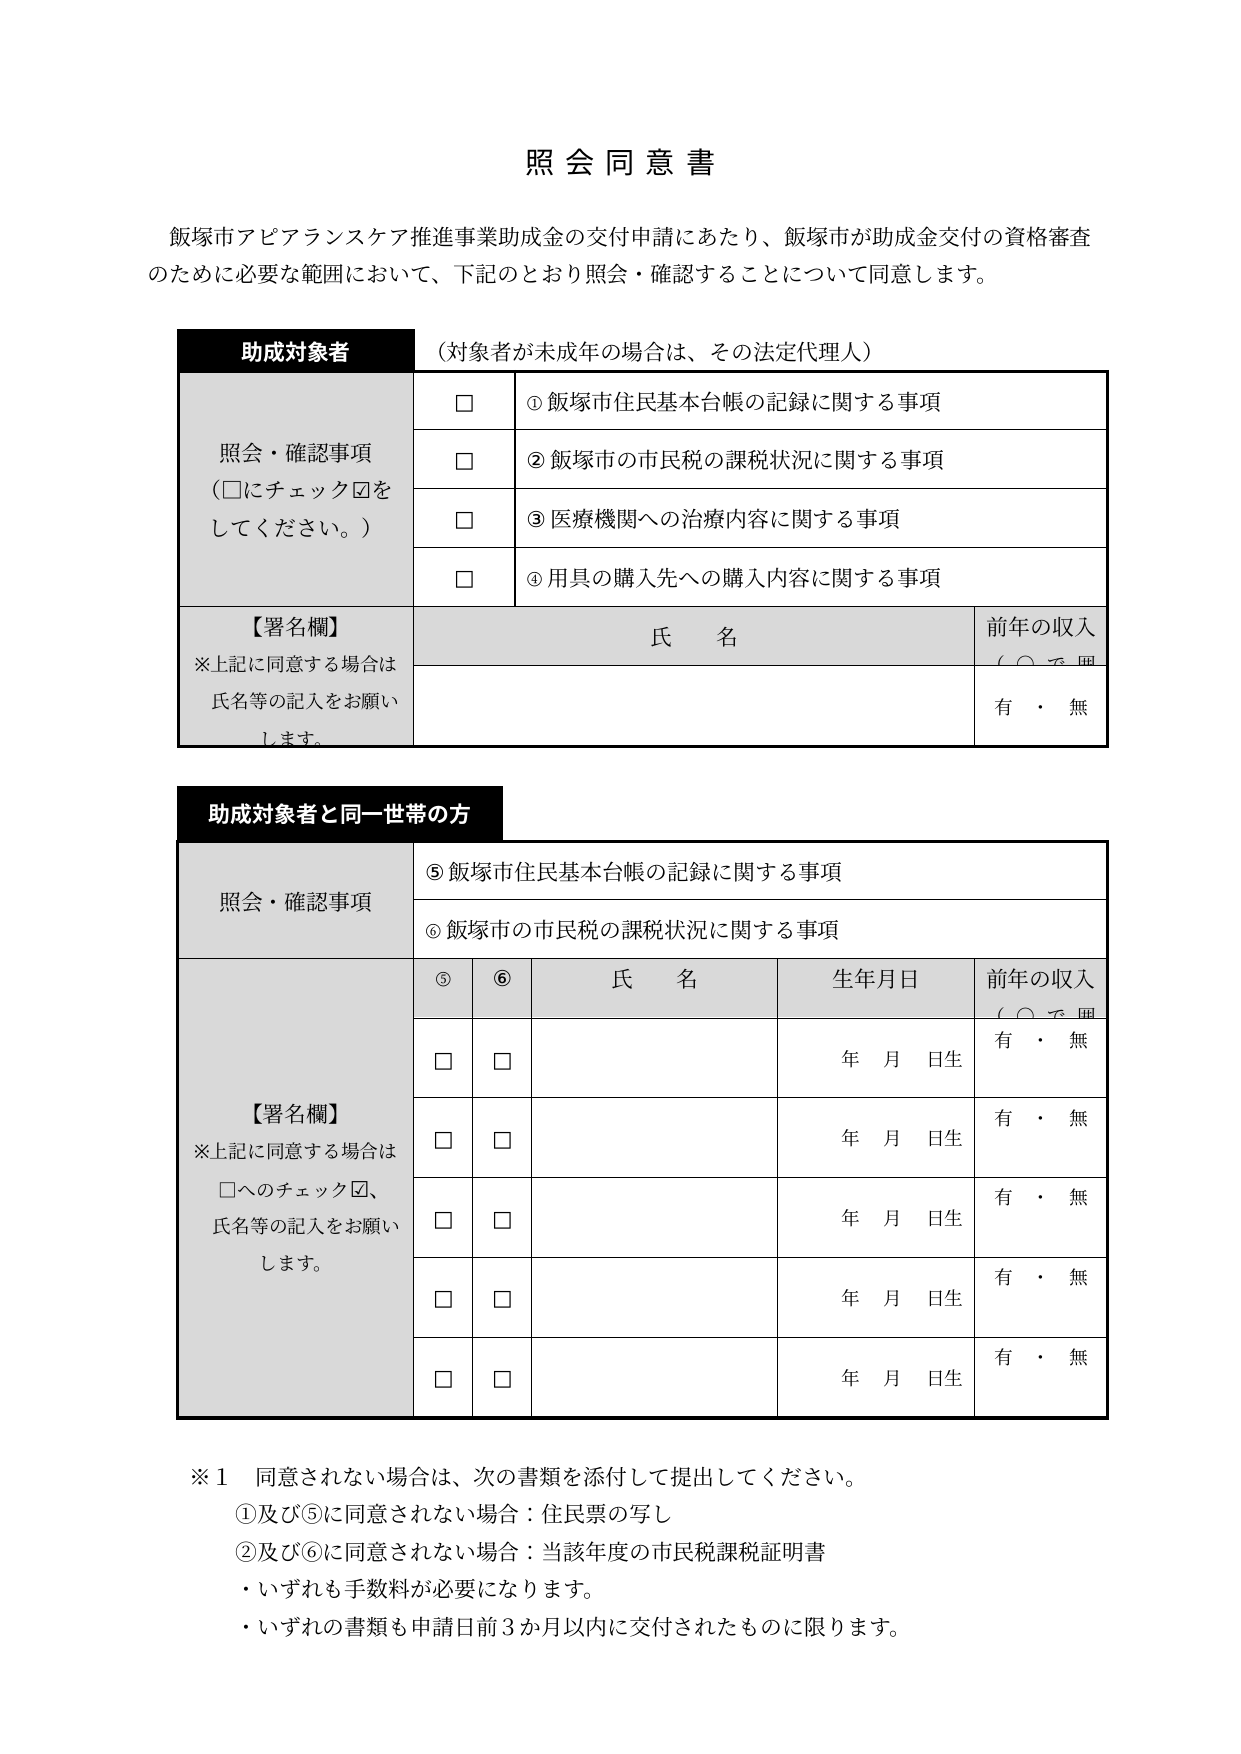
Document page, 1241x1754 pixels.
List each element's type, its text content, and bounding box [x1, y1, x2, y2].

table_cell □ [414, 1098, 472, 1177]
table_cell 年 月 日生 [778, 1258, 974, 1337]
table_cell ⑥飯塚市の市民税の課税状況に関する事項 [414, 900, 1106, 958]
table_cell □ [414, 430, 514, 488]
table_cell [532, 1098, 777, 1177]
table_cell 有 ・ 無 [975, 1098, 1106, 1177]
table_cell □ [473, 1178, 531, 1257]
table_cell □ [473, 1258, 531, 1337]
text ①及び⑤に同意されない場合：住民票の写し [148, 1494, 1092, 1532]
table_cell 有 ・ 無 [975, 1178, 1106, 1257]
table_header 助成対象者と同一世帯の方 [178, 787, 502, 840]
table_cell 前年の収入 （○で囲む） [975, 607, 1106, 665]
table_cell 前年の収入 （○で囲む） [975, 959, 1106, 1017]
table_cell [532, 1178, 777, 1257]
table_cell 年 月 日生 [778, 1338, 974, 1416]
text ※１ 同意されない場合は、次の書類を添付して提出してください。 [148, 1457, 1092, 1494]
table_cell □ [473, 1338, 531, 1416]
table_cell □ [473, 1098, 531, 1177]
table_cell □ [414, 1258, 472, 1337]
table_cell 氏 名 [532, 959, 777, 1017]
table_header 助成対象者 [180, 332, 412, 370]
text ・いずれの書類も申請日前３か月以内に交付されたものに限ります。 [169, 1607, 1092, 1644]
table_cell 年 月 日生 [778, 1019, 974, 1097]
table_cell ③医療機関への治療内容に関する事項 [516, 489, 1106, 547]
table_cell 生年月日 [778, 959, 974, 1017]
table_header （対象者が未成年の場合は、その法定代理人） [415, 329, 1107, 370]
table_cell [414, 666, 974, 745]
table_cell 【署名欄】 ※上記に同意する場合は 氏名等の記入をお願いします。 [180, 607, 413, 745]
table_cell ②飯塚市の市民税の課税状況に関する事項 [516, 430, 1106, 488]
table_cell [532, 1338, 777, 1416]
table_cell □ [414, 1178, 472, 1257]
table_cell □ [414, 1338, 472, 1416]
table_cell 照会・確認事項 [179, 843, 413, 958]
text 照会同意書 [148, 123, 1092, 198]
table_cell 年 月 日生 [778, 1098, 974, 1177]
table_cell 照会・確認事項 （□にチェック☑をしてください。） [180, 373, 413, 606]
text 飯塚市アピアランスケア推進事業助成金の交付申請にあたり、飯塚市が助成金交付の資格審査のために必要な範囲において、下記のとおり照会・確認することについて同意します。 [148, 217, 1092, 292]
table_cell ⑤飯塚市住民基本台帳の記録に関する事項 [414, 843, 1106, 899]
text ②及び⑥に同意されない場合：当該年度の市民税課税証明書 [148, 1532, 1092, 1569]
table_cell □ [414, 489, 514, 547]
table_cell 氏 名 [414, 607, 974, 665]
table_cell ①飯塚市住民基本台帳の記録に関する事項 [516, 373, 1106, 429]
table_cell 年 月 日生 [778, 1178, 974, 1257]
table_cell 有 ・ 無 [975, 1258, 1106, 1337]
table_cell ⑥ [473, 959, 531, 1017]
table_cell □ [414, 373, 514, 429]
table_cell [532, 1258, 777, 1337]
table_cell □ [414, 548, 514, 606]
table_cell ④用具の購入先への購入内容に関する事項 [516, 548, 1106, 606]
table_cell 有 ・ 無 [975, 1019, 1106, 1097]
table_cell □ [473, 1019, 531, 1097]
table_cell 有 ・ 無 [975, 1338, 1106, 1416]
table_cell [532, 1019, 777, 1097]
table_cell 有 ・ 無 [975, 666, 1106, 745]
text ・いずれも手数料が必要になります。 [148, 1569, 1092, 1607]
table_cell ⑤ [414, 959, 472, 1017]
table_cell □ [414, 1019, 472, 1097]
table_cell 【署名欄】 ※上記に同意する場合は □へのチェック☑、 氏名等の記入をお願いします。 [179, 959, 413, 1416]
